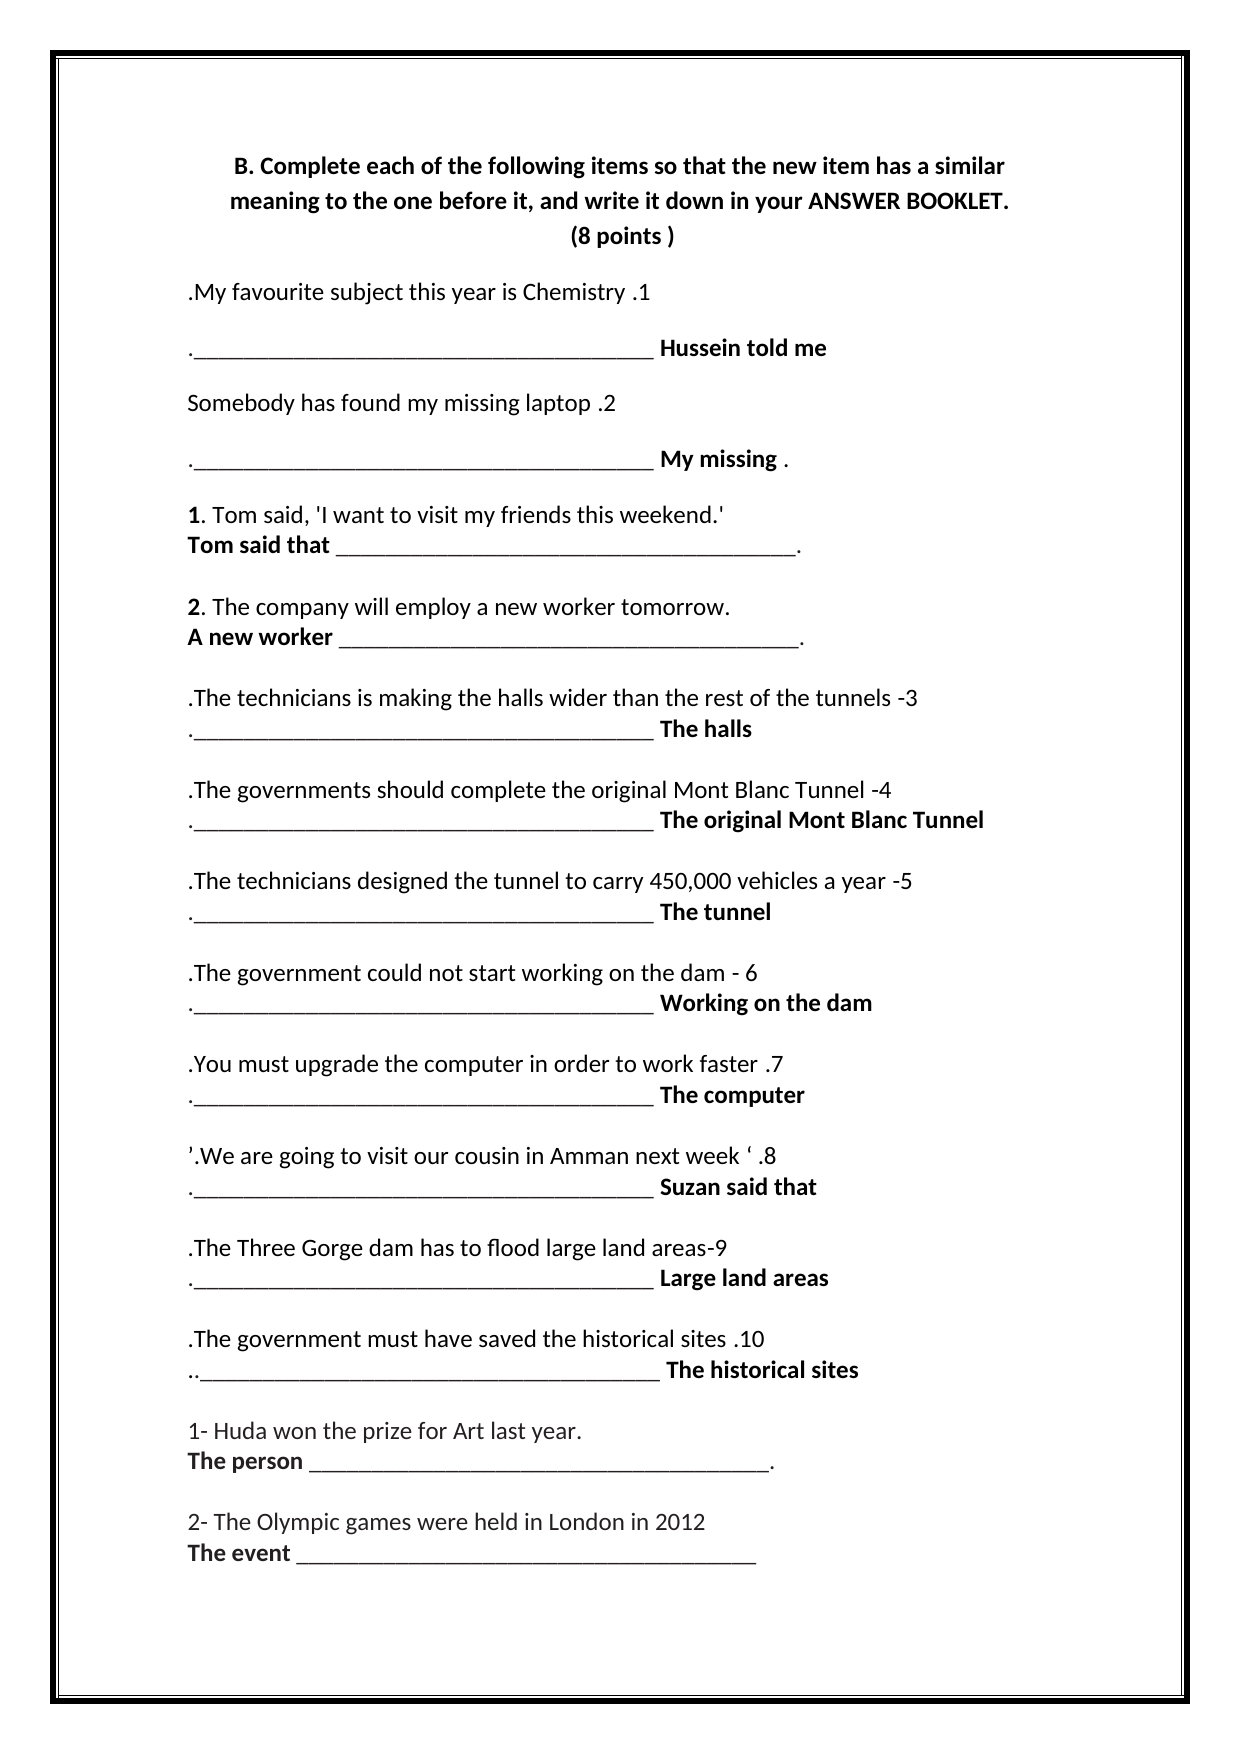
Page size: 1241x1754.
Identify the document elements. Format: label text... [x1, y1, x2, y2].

text The computer _____________________________________. [187, 1079, 1053, 1109]
text Hussein told me _____________________________________. [187, 332, 1053, 362]
text 2. The company will employ a new worker tomorrow. [187, 591, 1053, 621]
text 5- The technicians designed the tunnel to carry 450,000 vehicles a year. [187, 865, 1053, 896]
text The original Mont Blanc Tunnel _____________________________________. [187, 804, 1053, 835]
text B. Complete each of the following items so that the new item has a similar meaning to the one before it, and write it down in your ANSWER BOOKLET. (8 points ) [187, 150, 1053, 251]
text Working on the dam _____________________________________. [187, 987, 1053, 1018]
text The tunnel _____________________________________. [187, 896, 1053, 926]
text A new worker _____________________________________. [187, 621, 1053, 652]
text 9-The Three Gorge dam has to flood large land areas. [187, 1232, 1053, 1262]
text 1- Huda won the prize for Art last year. [187, 1415, 1053, 1445]
text The halls _____________________________________. [187, 713, 1053, 743]
text 2- The Olympic games were held in London in 2012 [187, 1506, 1053, 1537]
text 1. My favourite subject this year is Chemistry. [187, 276, 1053, 306]
text 6 - The government could not start working on the dam. [187, 957, 1053, 987]
text 4- The governments should complete the original Mont Blanc Tunnel. [187, 774, 1053, 804]
text 7. You must upgrade the computer in order to work faster. [187, 1048, 1053, 1079]
text 10. The government must have saved the historical sites. [187, 1323, 1053, 1354]
text 2. Somebody has found my missing laptop [187, 387, 1053, 418]
text 8. ‘ We are going to visit our cousin in Amman next week.’ [187, 1140, 1053, 1171]
text Large land areas _____________________________________. [187, 1262, 1053, 1293]
text Tom said that _____________________________________. [187, 530, 1053, 560]
text The historical sites _____________________________________.. [187, 1354, 1053, 1384]
text The event _____________________________________ [187, 1537, 1053, 1567]
text Suzan said that _____________________________________. [187, 1171, 1053, 1201]
text . My missing _____________________________________. [187, 443, 1053, 474]
text The person _____________________________________. [187, 1445, 1053, 1476]
text 1. Tom said, 'I want to visit my friends this weekend.' [187, 499, 1053, 530]
text 3- The technicians is making the halls wider than the rest of the tunnels. [187, 682, 1053, 713]
